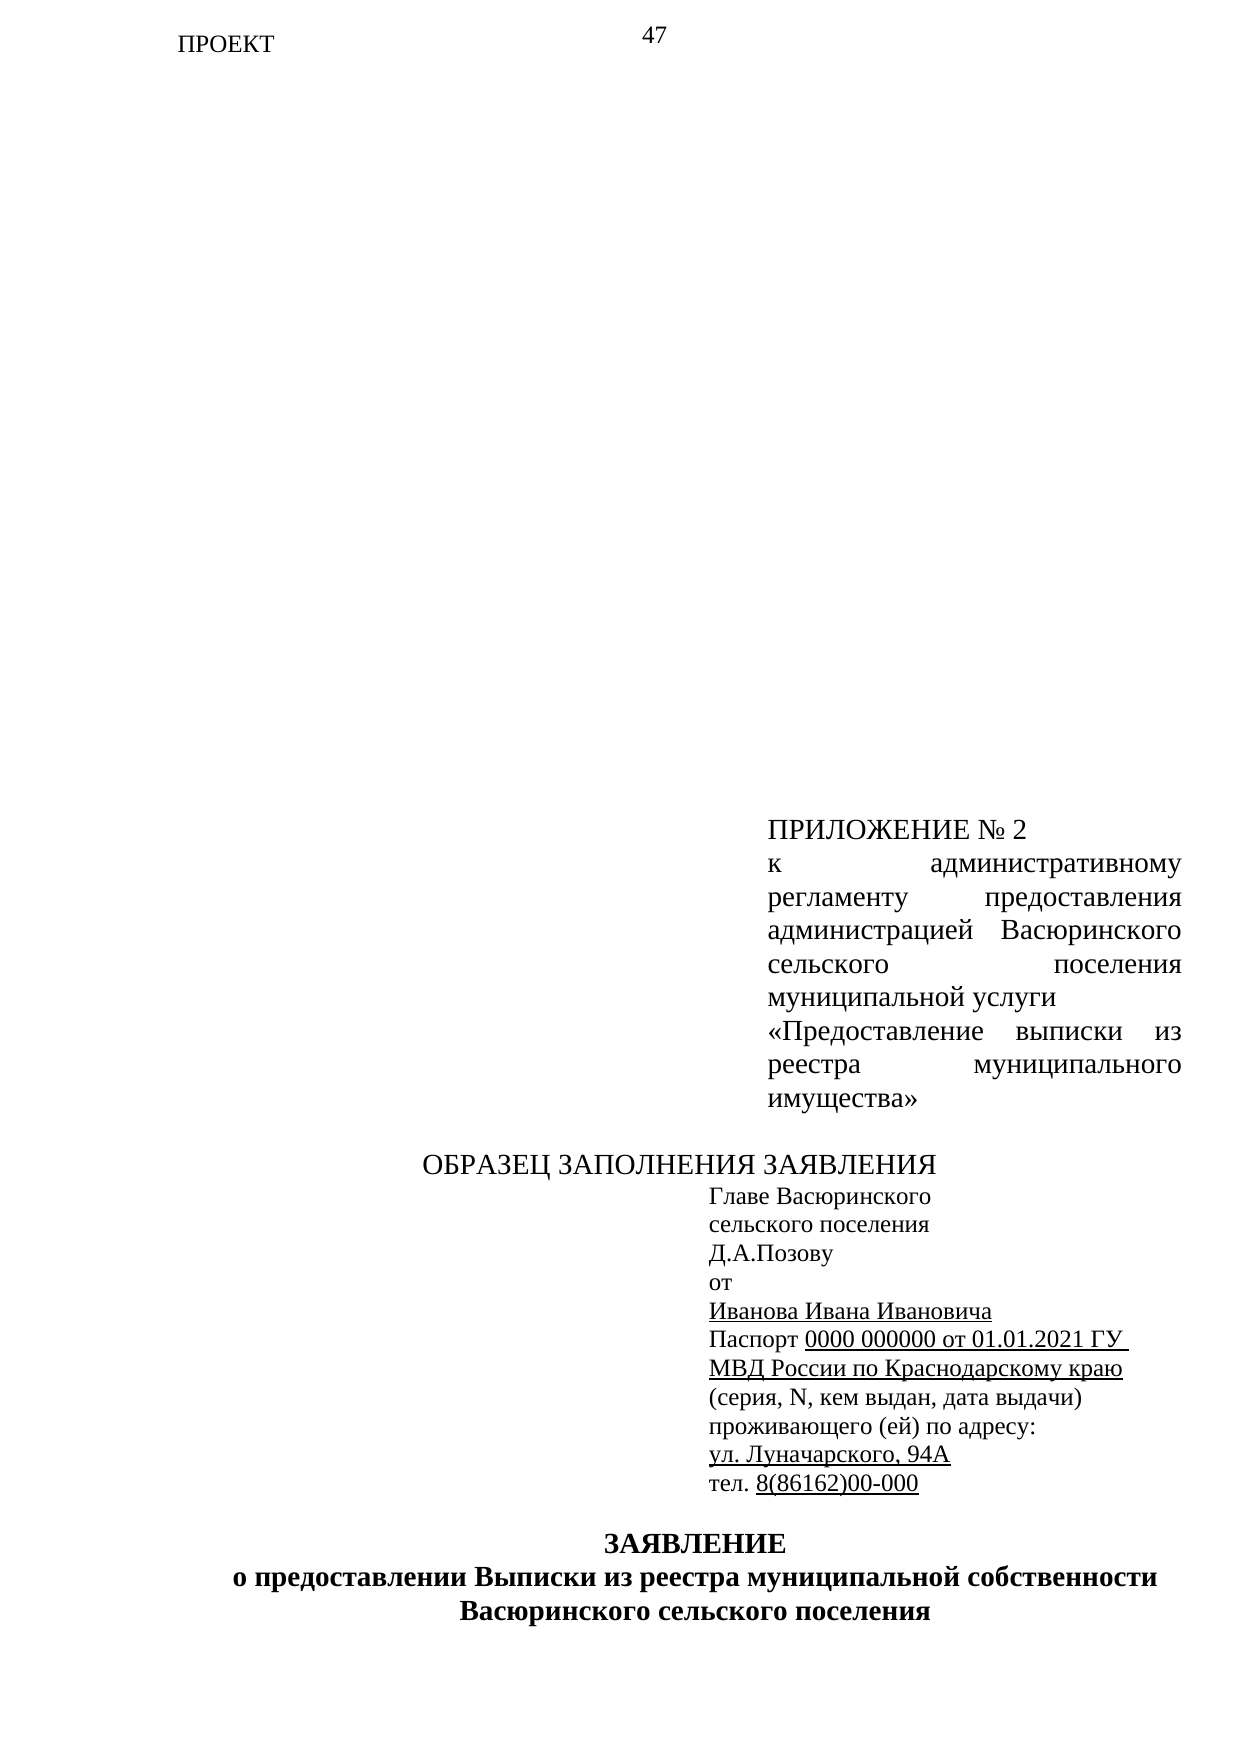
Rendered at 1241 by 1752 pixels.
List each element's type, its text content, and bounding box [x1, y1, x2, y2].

text «Предоставление выписки из реестра муниципального имущества» [767, 1013, 1182, 1114]
text тел. 8(86162)00-000 [709, 1468, 1182, 1497]
text ПРИЛОЖЕНИЕ № 2 [767, 812, 1118, 845]
text Иванова Ивана Ивановича [709, 1296, 1182, 1324]
text Д.А.Позову [709, 1238, 1182, 1267]
text ОБРАЗЕЦ ЗАПОЛНЕНИЯ ЗАЯВЛЕНИЯ [177, 1147, 1182, 1181]
text проживающего (ей) по адресу: [709, 1411, 1182, 1439]
text ул. Луначарского, 94А [709, 1439, 1182, 1468]
text сельского поселения [709, 1209, 1182, 1238]
text (серия, N, кем выдан, дата выдачи) [709, 1382, 1182, 1411]
table_header ЗАЯВЛЕНИЕ о предоставлении Выписки из реестра муниципальной собственности Васюринского сельского поселения [178, 1526, 1213, 1655]
text Главе Васюринского [709, 1181, 1182, 1209]
text к административному регламенту предоставления администрацией Васюринского сельского поселения муниципальной услуги [767, 845, 1182, 1013]
text Паспорт 0000 000000 от 01.01.2021 ГУ МВД России по Краснодарскому краю [709, 1324, 1182, 1382]
text от [709, 1267, 1182, 1296]
